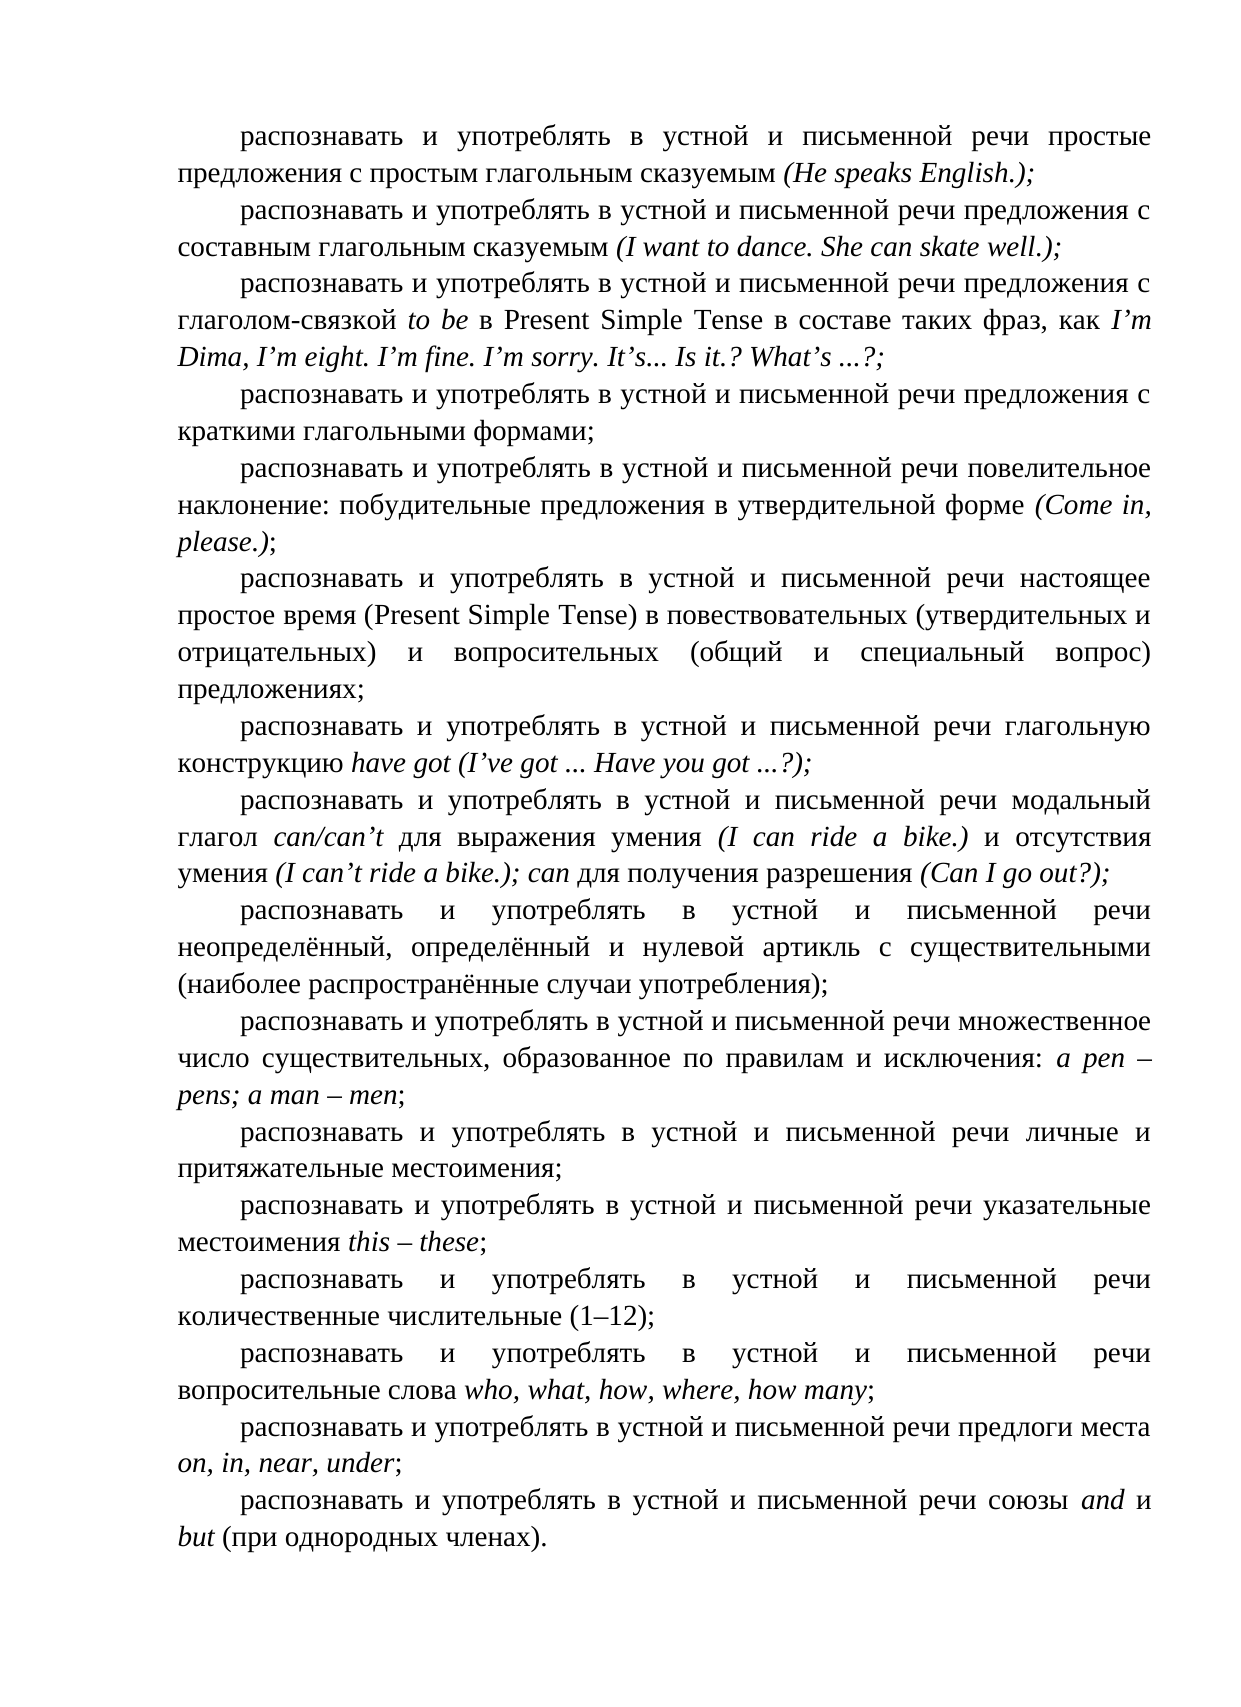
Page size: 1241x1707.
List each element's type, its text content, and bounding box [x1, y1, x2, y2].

text распознавать и употреблять в устной и письменной речи неопределённый, определённый и нулевой артикль с существительными (наиболее распространённые случаи употребления); [177, 892, 1152, 1000]
text распознавать и употреблять в устной и письменной речи количественные числительные (1–12); [177, 1261, 1152, 1332]
text распознавать и употреблять в устной и письменной речи простые предложения с простым глагольным сказуемым (He speaks English.); [177, 118, 1152, 188]
text распознавать и употреблять в устной и письменной речи модальный глагол сan/can’t для выражения умения (I can ride a bike.) и отсутствия умения (I can’t ride a bike.); can для получения разрешения (Can I go out?); [177, 782, 1152, 889]
text распознавать и употреблять в устной и письменной речи личные и притяжательные местоимения; [177, 1114, 1152, 1184]
text распознавать и употреблять в устной и письменной речи глагольную конструкцию have got (I’ve got ... Have you got ...?); [177, 708, 1152, 778]
text распознавать и употреблять в устной и письменной речи предложения с краткими глагольными формами; [177, 376, 1152, 447]
text распознавать и употреблять в устной и письменной речи предложения с составным глагольным сказуемым (I want to dance. She can skate well.); [177, 192, 1152, 262]
text распознавать и употреблять в устной и письменной речи предложения с глаголом-связкой to be в Present Simple Tense в составе таких фраз, как I’m Dima, I’m eight. I’m fine. I’m sorry. It’s... Is it.? What’s ...?; [177, 266, 1152, 373]
text распознавать и употреблять в устной и письменной речи указательные местоимения this – these; [177, 1187, 1152, 1258]
text распознавать и употреблять в устной и письменной речи настоящее простое время (Present Simple Tense) в повествовательных (утвердительных и отрицательных) и вопросительных (общий и специальный вопрос) предложениях; [177, 561, 1152, 705]
text распознавать и употреблять в устной и письменной речи союзы and и but (при однородных членах). [177, 1482, 1152, 1553]
text распознавать и употреблять в устной и письменной речи вопросительные слова who, what, how, where, how many; [177, 1335, 1152, 1405]
text распознавать и употреблять в устной и письменной речи повелительное наклонение: побудительные предложения в утвердительной форме (Come in, please.); [177, 450, 1152, 557]
text распознавать и употреблять в устной и письменной речи множественное число существительных, образованное по правилам и исключения: a pen – pens; a man – men; [177, 1003, 1152, 1110]
text распознавать и употреблять в устной и письменной речи предлоги места on, in, near, under; [177, 1409, 1152, 1479]
